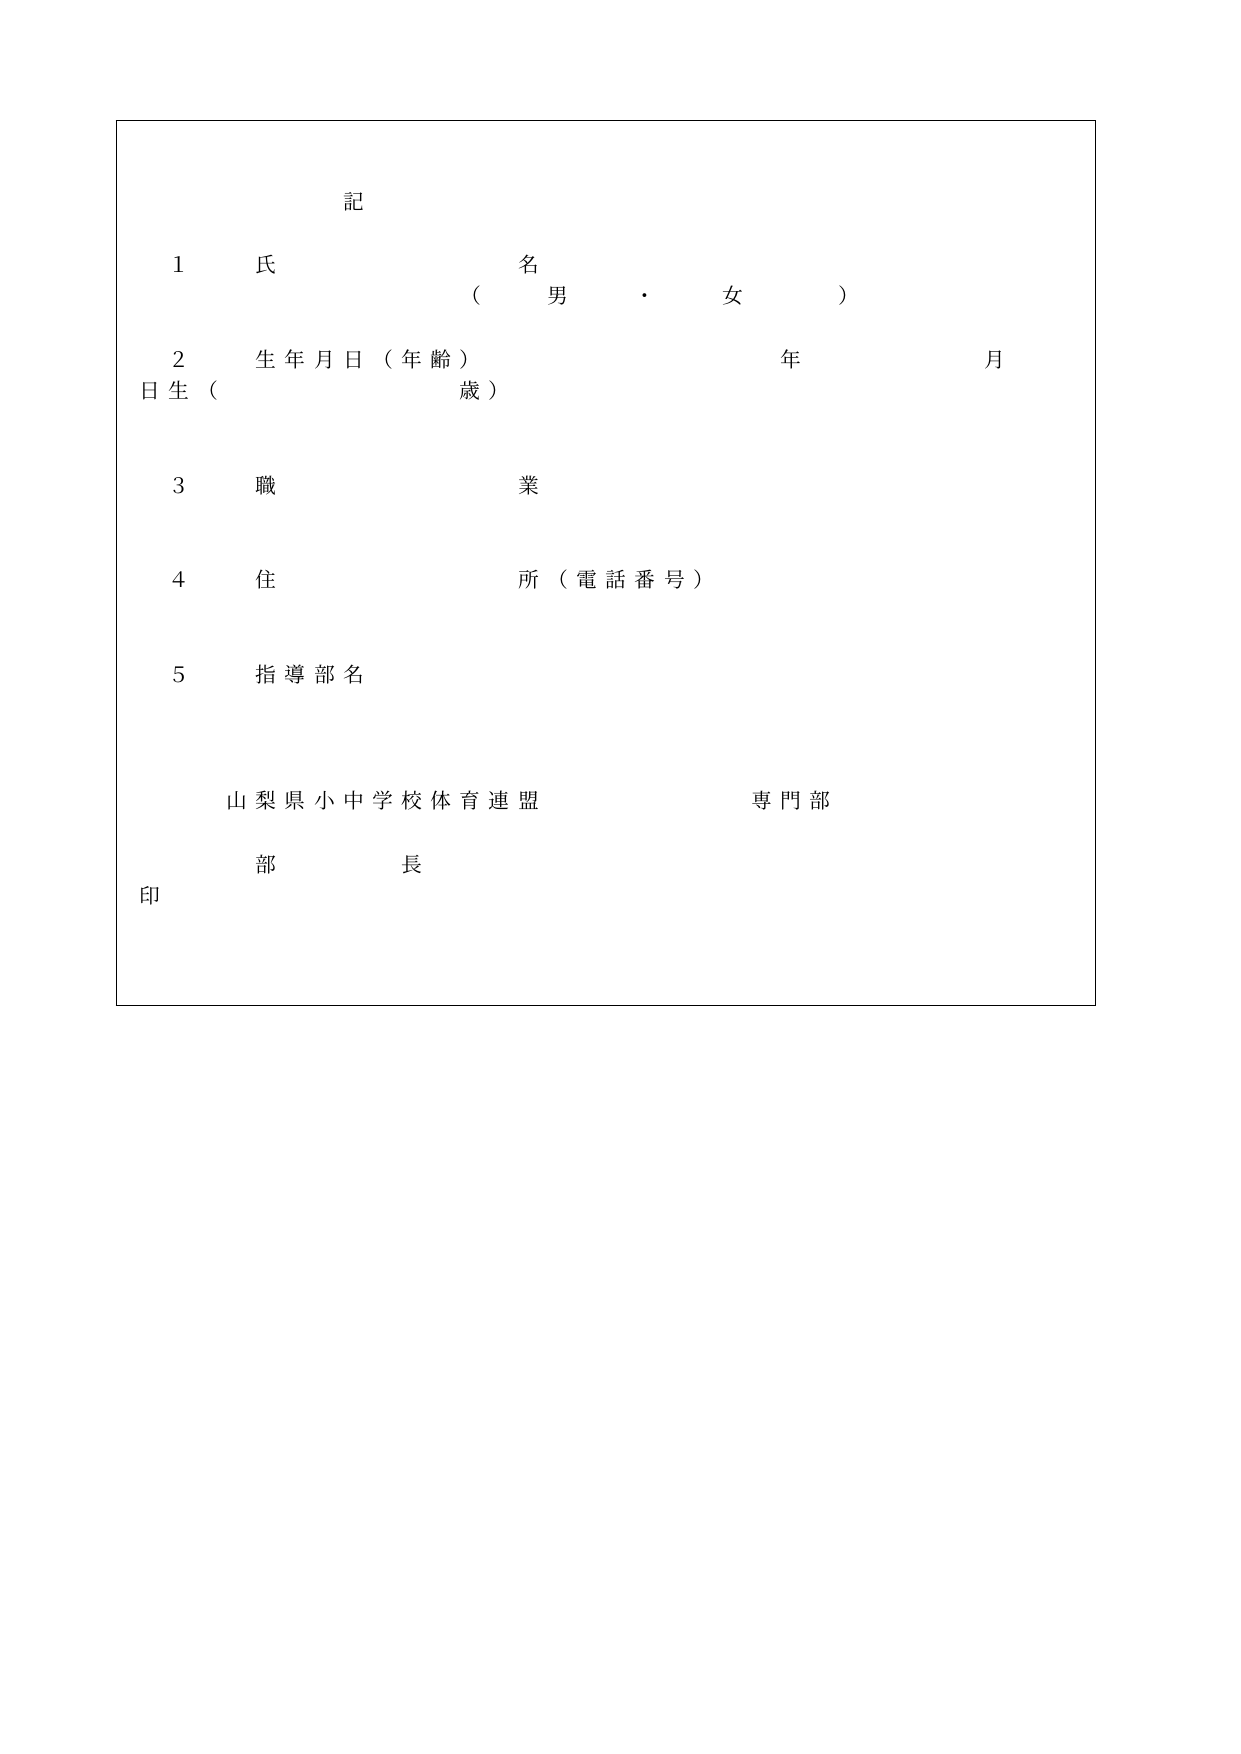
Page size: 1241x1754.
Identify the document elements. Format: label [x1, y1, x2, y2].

table_header [117, 121, 1095, 1005]
